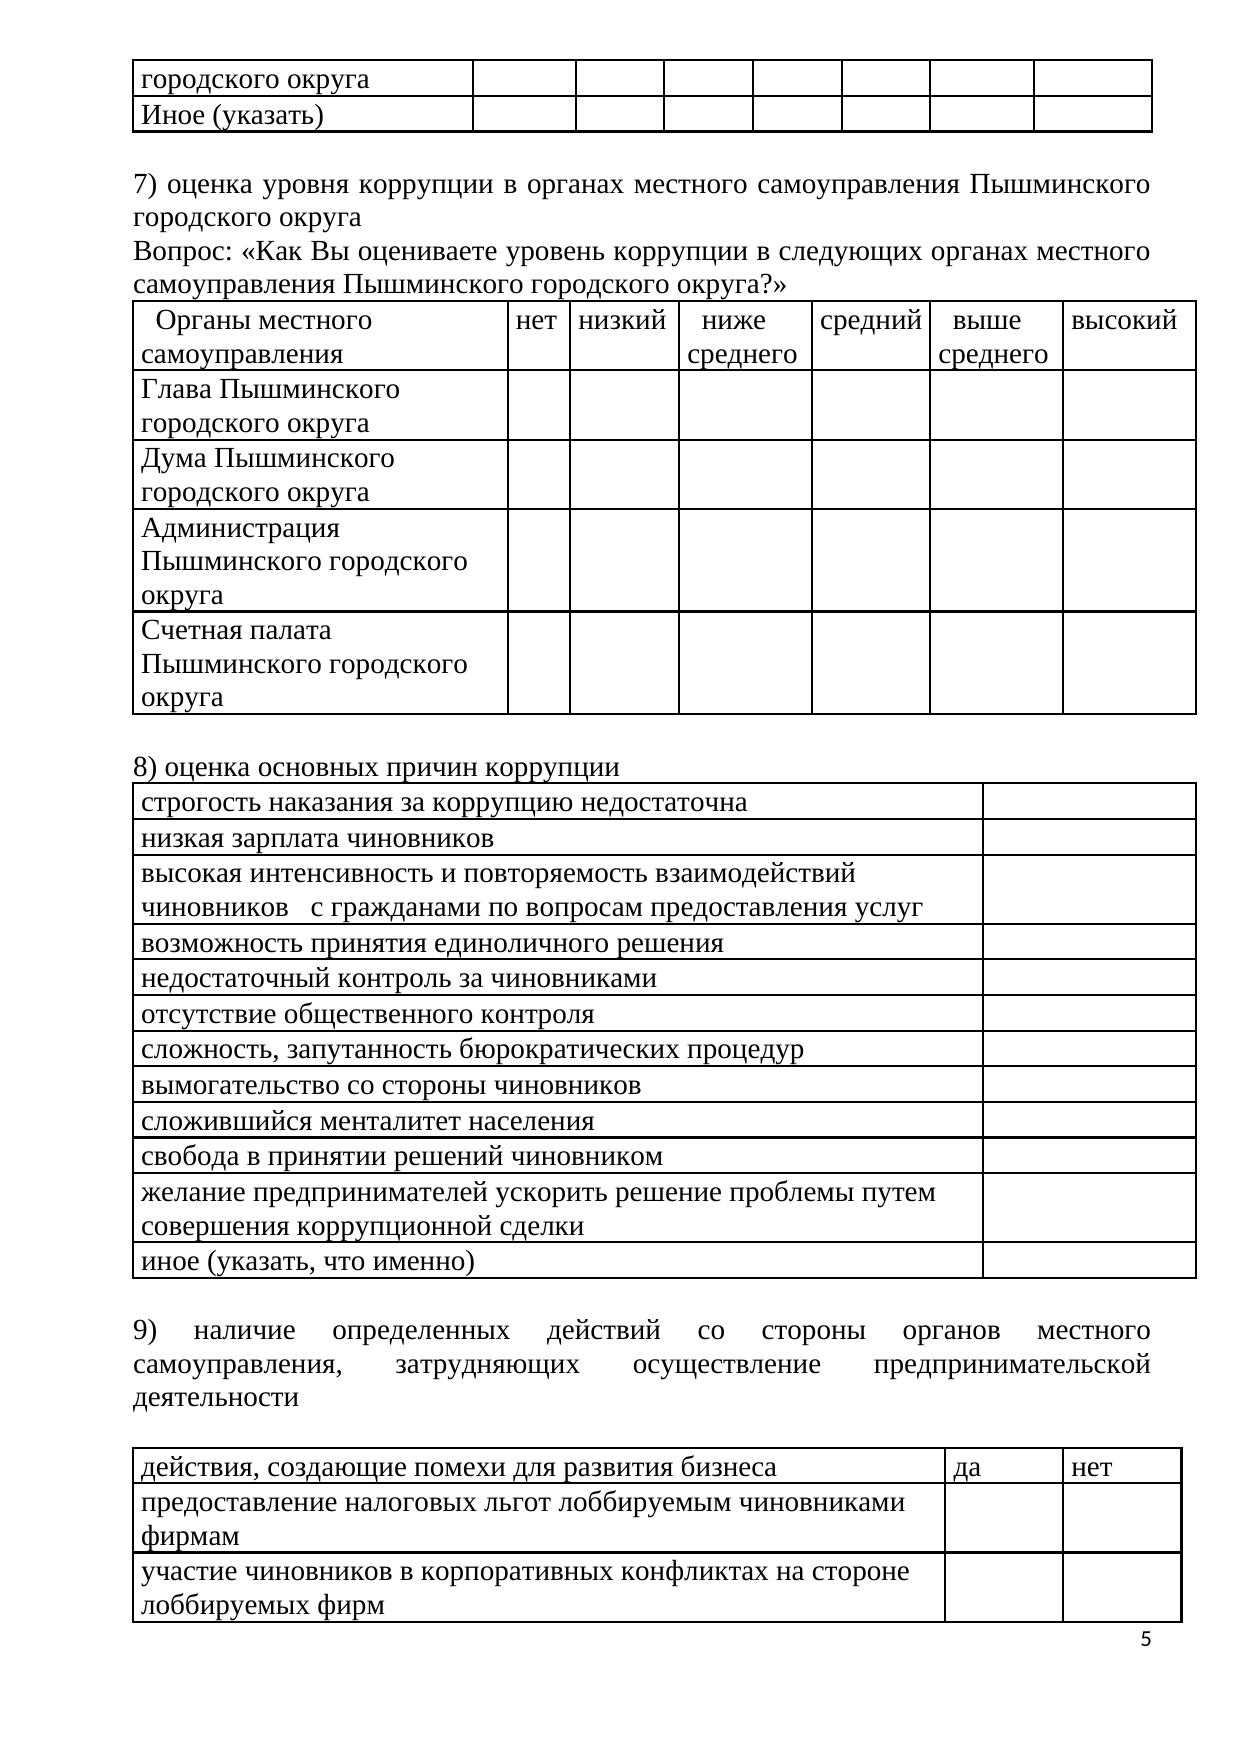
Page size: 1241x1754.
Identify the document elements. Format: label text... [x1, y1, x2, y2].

table_header [984, 784, 1195, 818]
table_header да [946, 1449, 1062, 1482]
table_cell [1064, 441, 1195, 508]
table_cell [509, 441, 569, 508]
table_cell участие чиновников в корпоративных конфликтах на стороне лоббируемых фирм [134, 1554, 944, 1621]
table_cell [843, 61, 929, 95]
text 9) наличие определенных действий со стороны органов местного самоуправления, затрудняющих осуществление предпринимательской деятельности [133, 1312, 1152, 1413]
table_cell [754, 61, 841, 95]
table_cell [931, 97, 1033, 130]
text 8) оценка основных причин коррупции [133, 749, 1152, 782]
table_cell Иное (указать) [134, 97, 472, 130]
table_cell [1064, 613, 1195, 713]
table_cell [984, 1067, 1195, 1101]
table_cell [931, 61, 1033, 95]
table_cell вымогательство со стороны чиновников [134, 1067, 982, 1101]
table_cell [571, 371, 678, 438]
table_cell недостаточный контроль за чиновниками [134, 960, 982, 994]
table_cell возможность принятия единоличного решения [134, 925, 982, 958]
table_cell [813, 510, 929, 610]
table_cell низкая зарплата чиновников [134, 820, 982, 853]
table_cell [571, 441, 678, 508]
table_cell желание предпринимателей ускорить решение проблемы путем совершения коррупционной сделки [134, 1174, 982, 1241]
table_cell [665, 97, 752, 130]
table_cell [984, 996, 1195, 1029]
table_cell [813, 613, 929, 713]
table_cell [571, 510, 678, 610]
table_cell [680, 371, 811, 438]
table_cell Администрация Пышминского городского округа [134, 510, 507, 610]
table_cell [577, 97, 663, 130]
table_cell [1064, 510, 1195, 610]
table_cell [946, 1554, 1062, 1621]
table_cell Счетная палата Пышминского городского округа [134, 613, 507, 713]
table_cell сложившийся менталитет населения [134, 1103, 982, 1136]
table_cell [984, 1139, 1195, 1172]
table_cell [984, 1032, 1195, 1065]
table_cell иное (указать, что именно) [134, 1243, 982, 1277]
table_cell [984, 820, 1195, 853]
table_cell [474, 97, 575, 130]
table_cell [680, 613, 811, 713]
table_cell [931, 371, 1062, 438]
table_cell [680, 441, 811, 508]
text 7) оценка уровня коррупции в органах местного самоуправления Пышминского городского округа [133, 166, 1152, 233]
table_header ниже среднего [680, 302, 811, 369]
table_header низкий [571, 302, 678, 369]
table_header нет [509, 302, 569, 369]
table_cell [984, 1243, 1195, 1277]
table_cell [984, 1103, 1195, 1136]
table_cell [1064, 1484, 1180, 1551]
table_cell [984, 925, 1195, 958]
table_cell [134, 61, 472, 95]
table_cell предоставление налоговых льгот лоббируемым чиновниками фирмам [134, 1484, 944, 1551]
table_cell [665, 61, 752, 95]
table_header Органы местного самоуправления [134, 302, 507, 369]
table_cell [946, 1484, 1062, 1551]
table_cell [931, 441, 1062, 508]
table_header высокий [1064, 302, 1195, 369]
table_cell [931, 510, 1062, 610]
table_cell [1035, 61, 1151, 95]
table_cell [813, 371, 929, 438]
table_header действия, создающие помехи для развития бизнеса [134, 1449, 944, 1482]
table_cell высокая интенсивность и повторяемость взаимодействий чиновников с гражданами по вопросам предоставления услуг [134, 856, 982, 923]
table_cell [571, 613, 678, 713]
table_cell свобода в принятии решений чиновником [134, 1139, 982, 1172]
text Вопрос: «Как Вы оцениваете уровень коррупции в следующих органах местного самоуправления Пышминского городского округа?» [133, 233, 1152, 300]
table_cell [984, 960, 1195, 994]
table_cell сложность, запутанность бюрократических процедур [134, 1032, 982, 1065]
table_header строгость наказания за коррупцию недостаточна [134, 784, 982, 818]
table_cell [931, 613, 1062, 713]
table_header нет [1064, 1449, 1180, 1482]
table_cell [509, 510, 569, 610]
table_cell [1064, 371, 1195, 438]
table_cell [754, 97, 841, 130]
table_cell [680, 510, 811, 610]
table_header выше среднего [931, 302, 1062, 369]
table_cell [474, 61, 575, 95]
table_cell [984, 1174, 1195, 1241]
table_cell [984, 856, 1195, 923]
table_cell Глава Пышминского городского округа [134, 371, 507, 438]
table_cell Дума Пышминского городского округа [134, 441, 507, 508]
table_cell [1035, 97, 1151, 130]
table_cell [509, 613, 569, 713]
table_cell отсутствие общественного контроля [134, 996, 982, 1029]
table_cell [577, 61, 663, 95]
table_header средний [813, 302, 929, 369]
table_cell [843, 97, 929, 130]
table_cell [1064, 1554, 1180, 1621]
table_cell [813, 441, 929, 508]
table_cell [509, 371, 569, 438]
